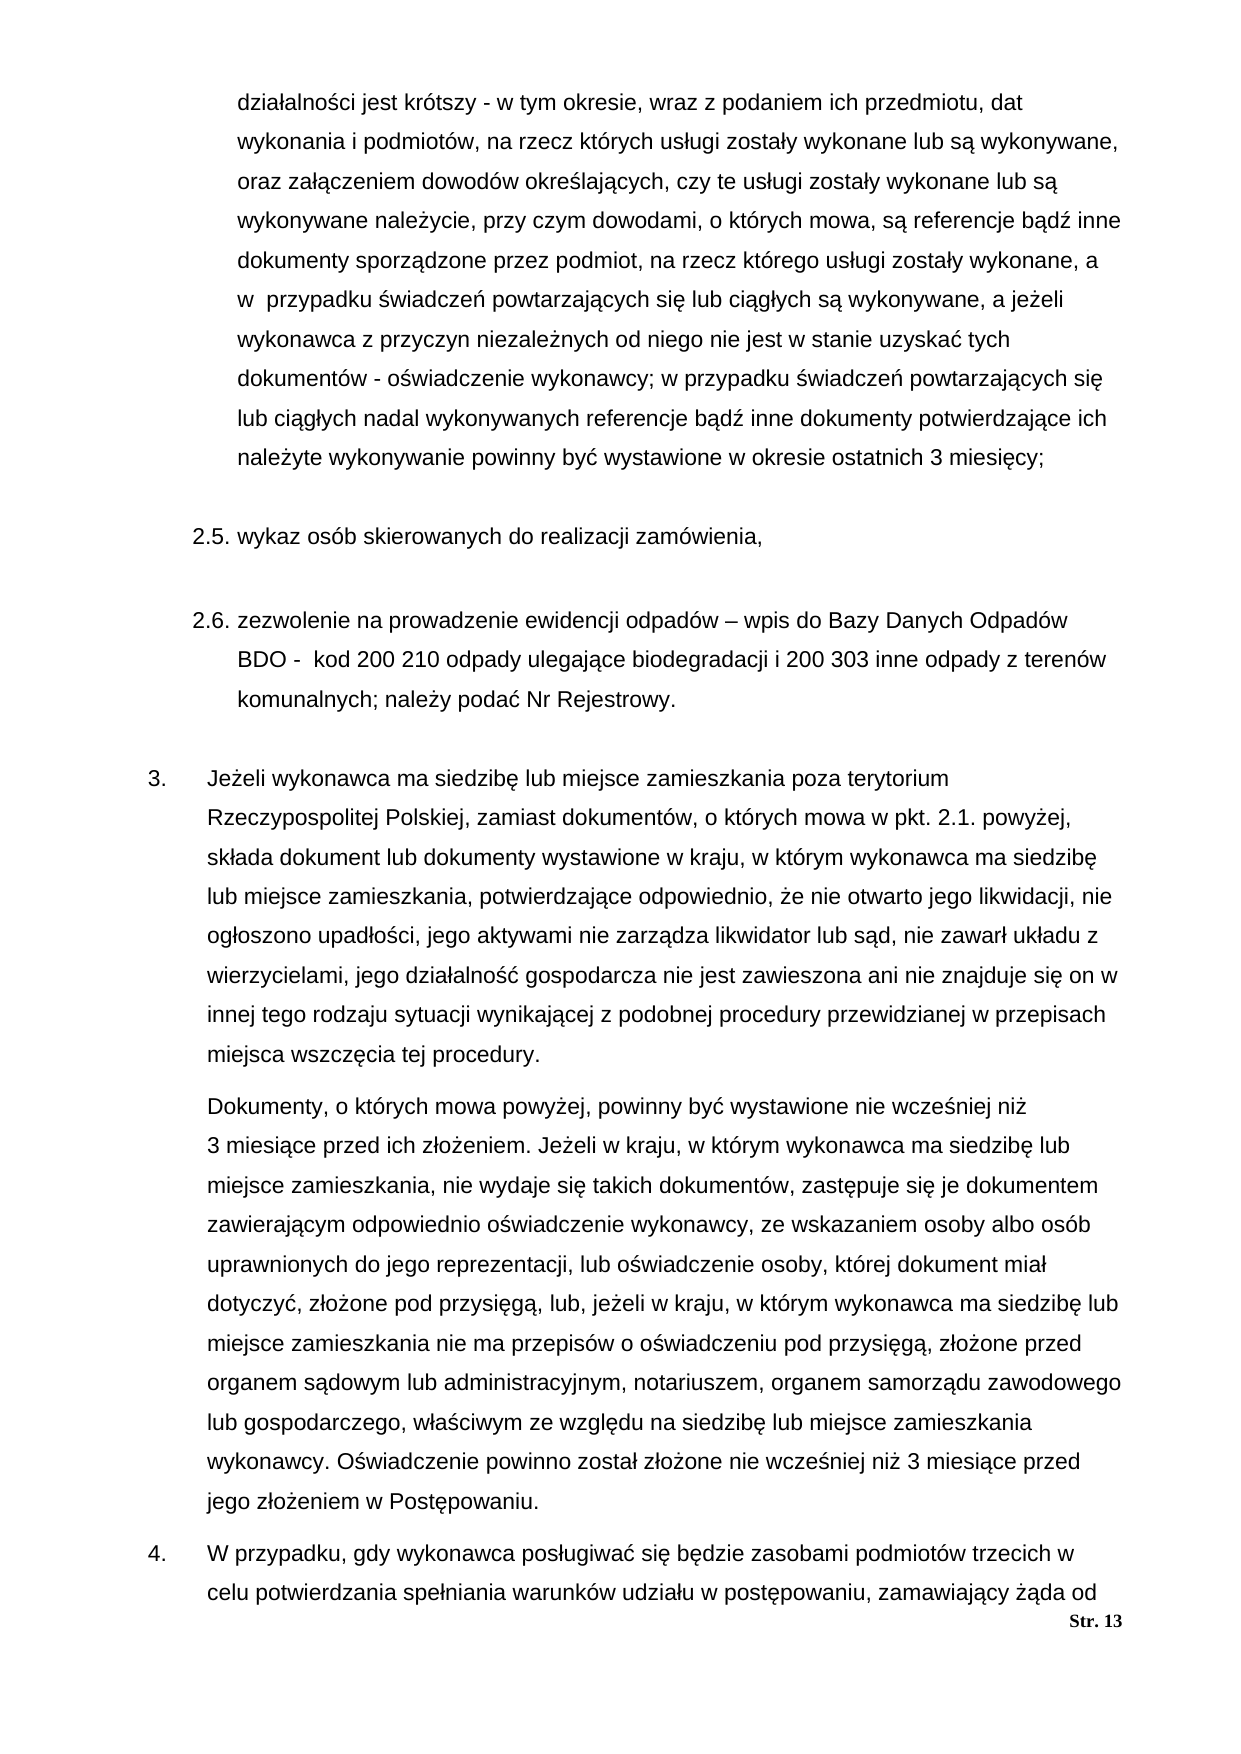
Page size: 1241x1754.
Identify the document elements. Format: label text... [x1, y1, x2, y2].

list Jeżeli wykonawca ma siedzibę lub miejsce zamieszkania poza terytorium Rzeczypospolitej Polskiej, zamiast dokumentów, o których mowa w pkt. 2.1. powyżej, składa dokument lub dokumenty wystawione w kraju, w którym wykonawca ma siedzibę lub miejsce zamieszkania, potwierdzające odpowiednio, że nie otwarto jego likwidacji, nie ogłoszono upadłości, jego aktywami nie zarządza likwidator lub sąd, nie zawarł układu z wierzycielami, jego działalność gospodarcza nie jest zawieszona ani nie znajduje się on w innej tego rodzaju sytuacji wynikającej z podobnej procedury przewidzianej w przepisach miejsca wszczęcia tej procedury. [148, 764, 1122, 1067]
list wykaz osób skierowanych do realizacji zamówienia, [192, 523, 1122, 549]
text Dokumenty, o których mowa powyżej, powinny być wystawione nie wcześniej niż 3 miesiące przed ich złożeniem. Jeżeli w kraju, w którym wykonawca ma siedzibę lub miejsce zamieszkania, nie wydaje się takich dokumentów, zastępuje się je dokumentem zawierającym odpowiednio oświadczenie wykonawcy, ze wskazaniem osoby albo osób uprawnionych do jego reprezentacji, lub oświadczenie osoby, której dokument miał dotyczyć, złożone pod przysięgą, lub, jeżeli w kraju, w którym wykonawca ma siedzibę lub miejsce zamieszkania nie ma przepisów o oświadczeniu pod przysięgą, złożone przed organem sądowym lub administracyjnym, notariuszem, organem samorządu zawodowego lub gospodarczego, właściwym ze względu na siedzibę lub miejsce zamieszkania wykonawcy. Oświadczenie powinno został złożone nie wcześniej niż 3 miesiące przed jego złożeniem w Postępowaniu. [207, 1093, 1122, 1514]
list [148, 1540, 1122, 1606]
list zezwolenie na prowadzenie ewidencji odpadów – wpis do Bazy Danych Odpadów BDO - kod 200 210 odpady ulegające biodegradacji i 200 303 inne odpady z terenów komunalnych; należy podać Nr Rejestrowy. [192, 607, 1122, 712]
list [192, 89, 1122, 470]
